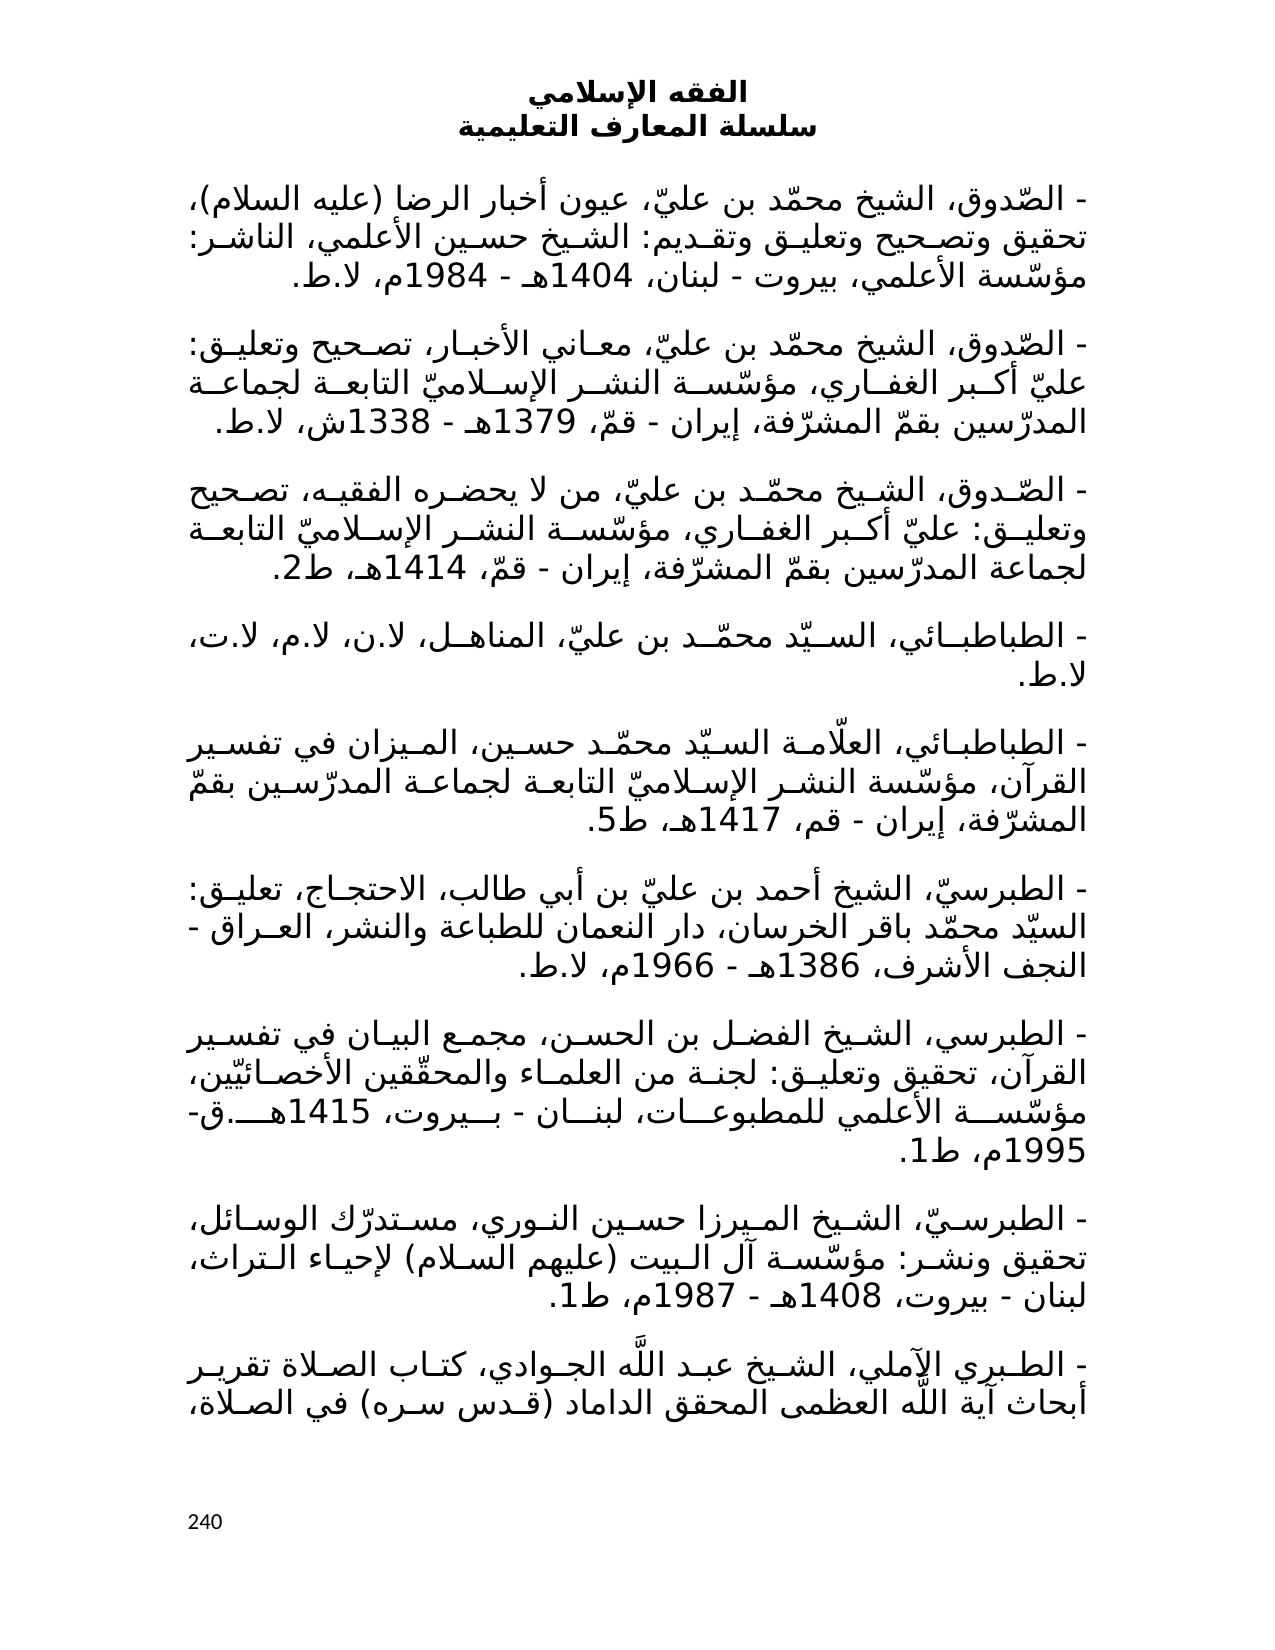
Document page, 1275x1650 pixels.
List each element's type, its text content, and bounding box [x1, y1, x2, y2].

text - الطبرسيّ، الشيخ أحمد بن عليّ بن أبي طالب، الاحتجاج، تعليق: السيّد محمّد باقر الخرسان، دار النعمان للطباعة والنشر، العراق - النجف الأشرف، 1386هـ - 1966م، لا.ط. [187, 869, 1087, 986]
text - الطبرسيّ، الشيخ الميرزا حسين النوري، مستدرّك الوسائل، تحقيق ونشر: مؤسّسة آل البيت (عليهم السلام) لإحياء التراث، لبنان - بيروت، 1408هـ - 1987م، ط1. [187, 1199, 1087, 1316]
text - الطباطبائي، العلّامة السيّد محمّد حسين، الميزان في تفسير القرآن، مؤسّسة النشر الإسلاميّ التابعة لجماعة المدرّسين بقمّ المشرّفة، إيران - قم، 1417هـ‏، ط5. [187, 723, 1087, 840]
text - الصّدوق، الشيخ محمّد بن عليّ، عيون أخبار الرضا (عليه السلام)، تحقيق وتصحيح وتعليق وتقديم: الشيخ حسين الأعلمي، الناشر: مؤسّسة الأعلمي، بيروت - لبنان، 1404هـ - 1984م، لا.ط. [187, 179, 1087, 296]
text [187, 1345, 1087, 1423]
text - الطبرسي، الشيخ الفضل بن الحسن، مجمع البيان في تفسير القرآن، تحقيق وتعليق: لجنة من العلماء والمحقّقين الأخصائيّين، مؤسّسة الأعلمي للمطبوعات، لبنان - بيروت، 1415هـ.ق- 1995م، ط1. [187, 1015, 1087, 1170]
text - الصّدوق، الشيخ محمّد بن عليّ، معاني الأخبار، تصحيح وتعليق: عليّ أكبر الغفاري، مؤسّسة النشر الإسلاميّ التابعة لجماعة المدرّسين بقمّ المشرّفة، إيران - قمّ، 1379هـ - 1338ش، لا.ط. [187, 325, 1087, 441]
text - الطباطبائي، السيّد محمّد بن عليّ، المناهل، لا.ن، لا.م، لا.ت، لا.ط. [187, 616, 1087, 694]
text - الصّدوق، الشيخ محمّد بن عليّ، من لا يحضره الفقيه، تصحيح وتعليق: عليّ أكبر الغفاري، مؤسّسة النشر الإسلاميّ التابعة لجماعة المدرّسين بقمّ المشرّفة، إيران - قمّ، 1414هـ، ط2. [187, 471, 1087, 587]
